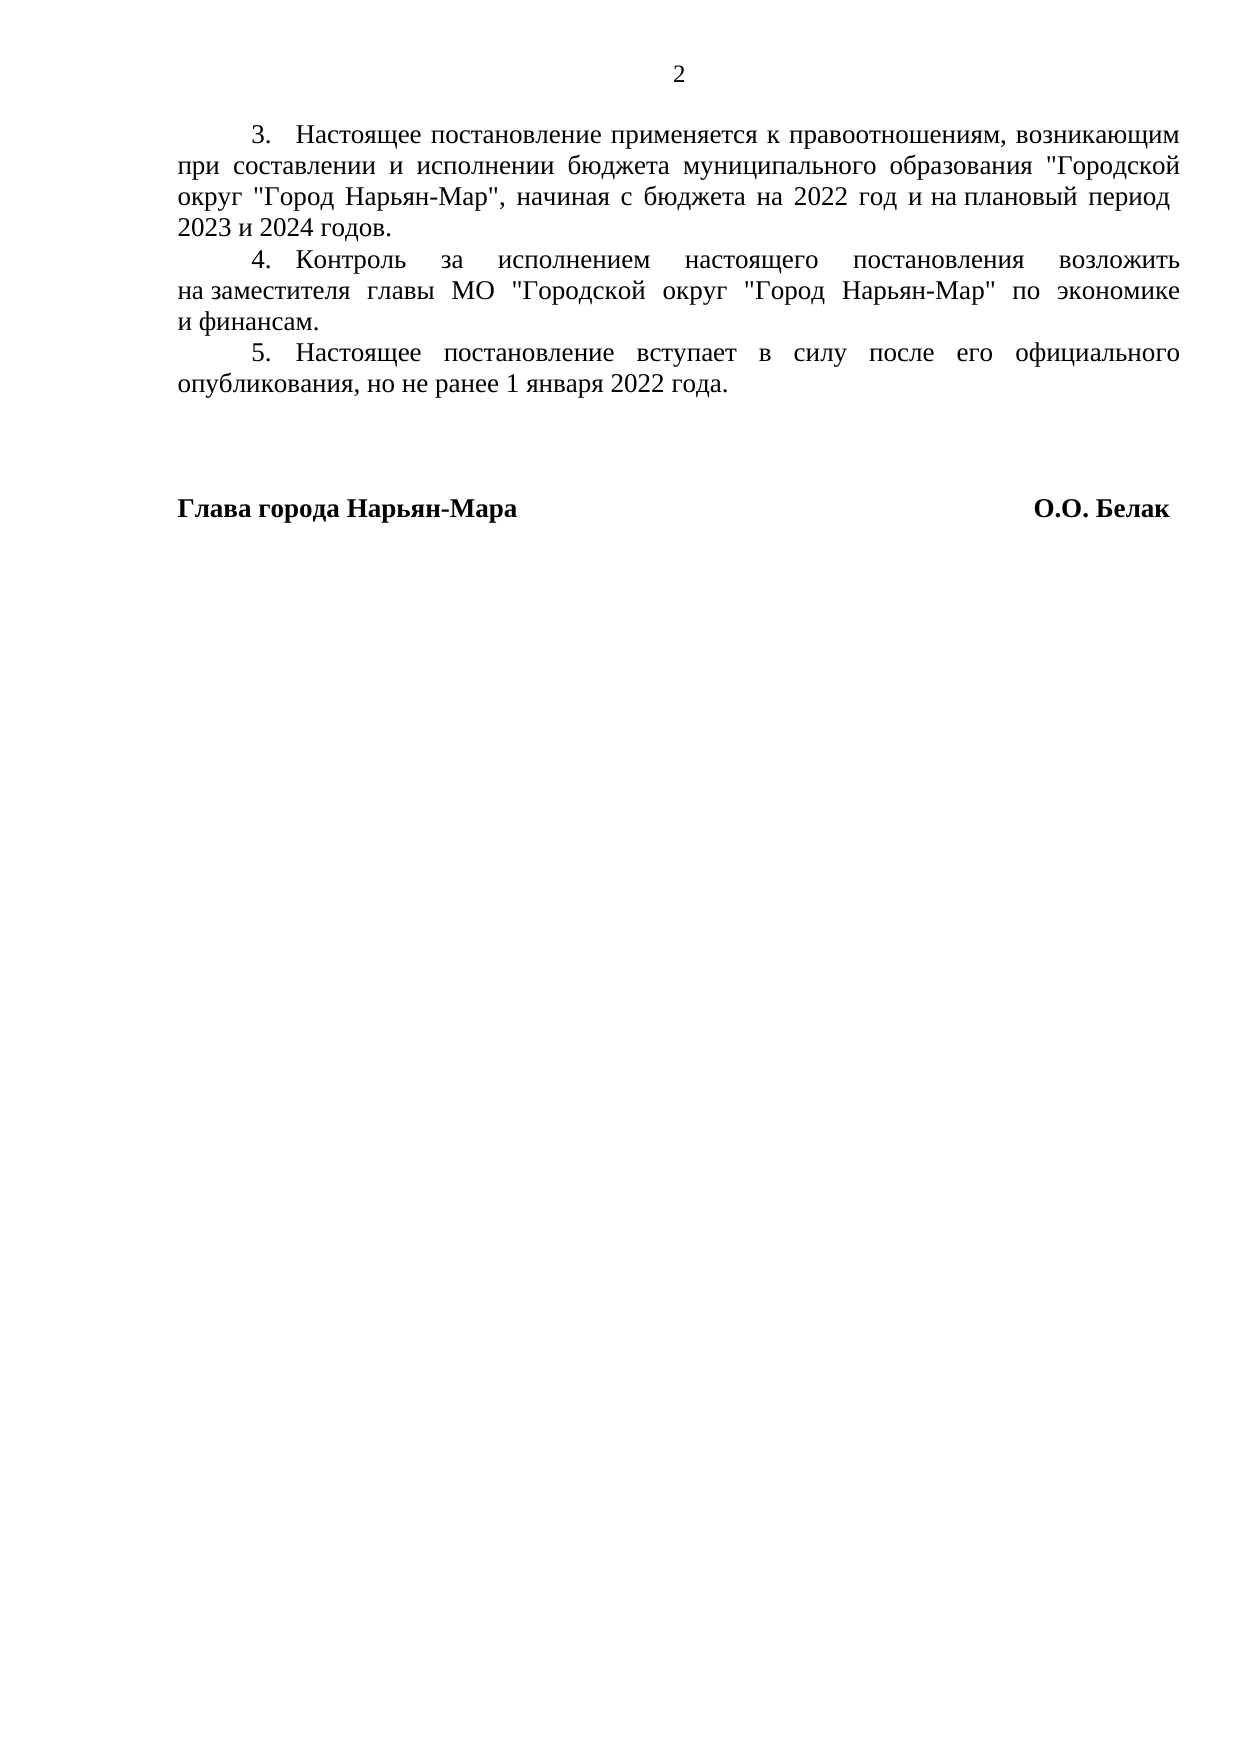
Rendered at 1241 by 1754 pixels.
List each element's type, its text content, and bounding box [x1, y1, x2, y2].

table_header Глава города Нарьян-Мара [177, 492, 678, 543]
list Настоящее постановление применяется к правоотношениям, возникающим при составлении и исполнении бюджета муниципального образования "Городской округ "Город Нарьян-Мар", начиная с бюджета на 2022 год и на плановый период 2023 и 2024 годов. [177, 118, 1181, 243]
table_header О.О. Белак [678, 492, 1181, 543]
list Контроль за исполнением настоящего постановления возложить на заместителя главы МО "Городской округ "Город Нарьян-Мар" по экономике и финансам. [177, 243, 1181, 336]
list Настоящее постановление вступает в силу после его официального опубликования, но не ранее 1 января 2022 года. [177, 336, 1181, 398]
